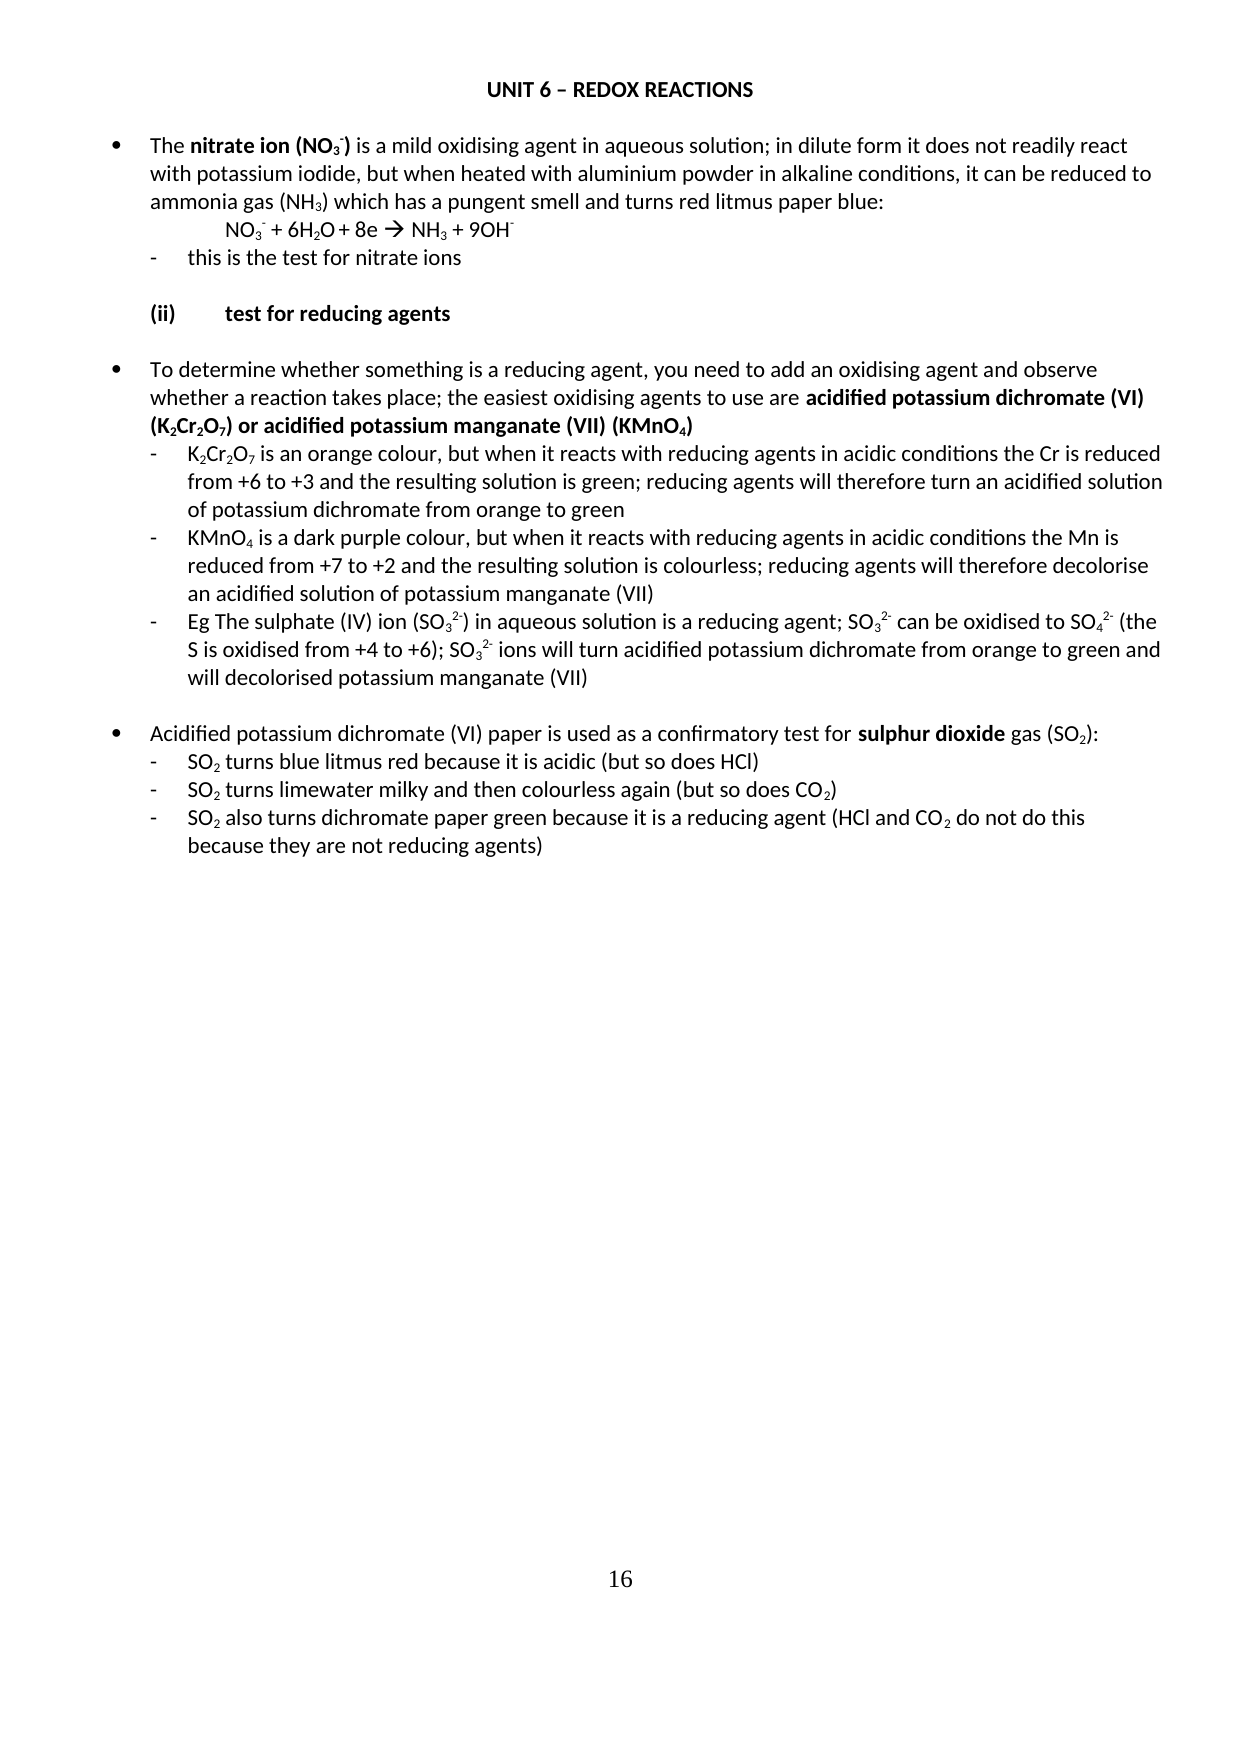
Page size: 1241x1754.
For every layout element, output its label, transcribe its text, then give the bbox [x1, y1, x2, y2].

list KMnO4 is a dark purple colour, but when it reacts with reducing agents in acidic conditions the Mn is reduced from +7 to +2 and the resulting solution is colourless; reducing agents will therefore decolorise an acidified solution of potassium manganate (VII) [150, 523, 1165, 607]
list SO2 turns blue litmus red because it is acidic (but so does HCl) [150, 747, 1165, 776]
list SO2 turns limewater milky and then colourless again (but so does CO2) [150, 776, 1165, 803]
list SO2 also turns dichromate paper green because it is a reducing agent (HCl and CO2 do not do this because they are not reducing agents) [150, 803, 1165, 859]
list Acidified potassium dichromate (VI) paper is used as a confirmatory test for sulphur dioxide gas (SO2): [112, 719, 1165, 747]
text (ii) test for reducing agents [75, 299, 1165, 327]
list The nitrate ion (NO3-) is a mild oxidising agent in aqueous solution; in dilute form it does not readily react with potassium iodide, but when heated with aluminium powder in alkaline conditions, it can be reduced to ammonia gas (NH3) which has a pungent smell and turns red litmus paper blue: [112, 131, 1165, 215]
list K2Cr2O7 is an orange colour, but when it reacts with reducing agents in acidic conditions the Cr is reduced from +6 to +3 and the resulting solution is green; reducing agents will therefore turn an acidified solution of potassium dichromate from orange to green [150, 439, 1165, 523]
list To determine whether something is a reducing agent, you need to add an oxidising agent and observe whether a reaction takes place; the easiest oxidising agents to use are acidified potassium dichromate (VI) (K2Cr2O7) or acidified potassium manganate (VII) (KMnO4) [112, 355, 1165, 439]
list Eg The sulphate (IV) ion (SO32-) in aqueous solution is a reducing agent; SO32- can be oxidised to SO42- (the S is oxidised from +4 to +6); SO32- ions will turn acidified potassium dichromate from orange to green and will decolorised potassium manganate (VII) [150, 607, 1165, 691]
list NO3- + 6H2O + 8e NH3 + 9OH- [150, 215, 1165, 243]
list this is the test for nitrate ions [150, 243, 1165, 271]
